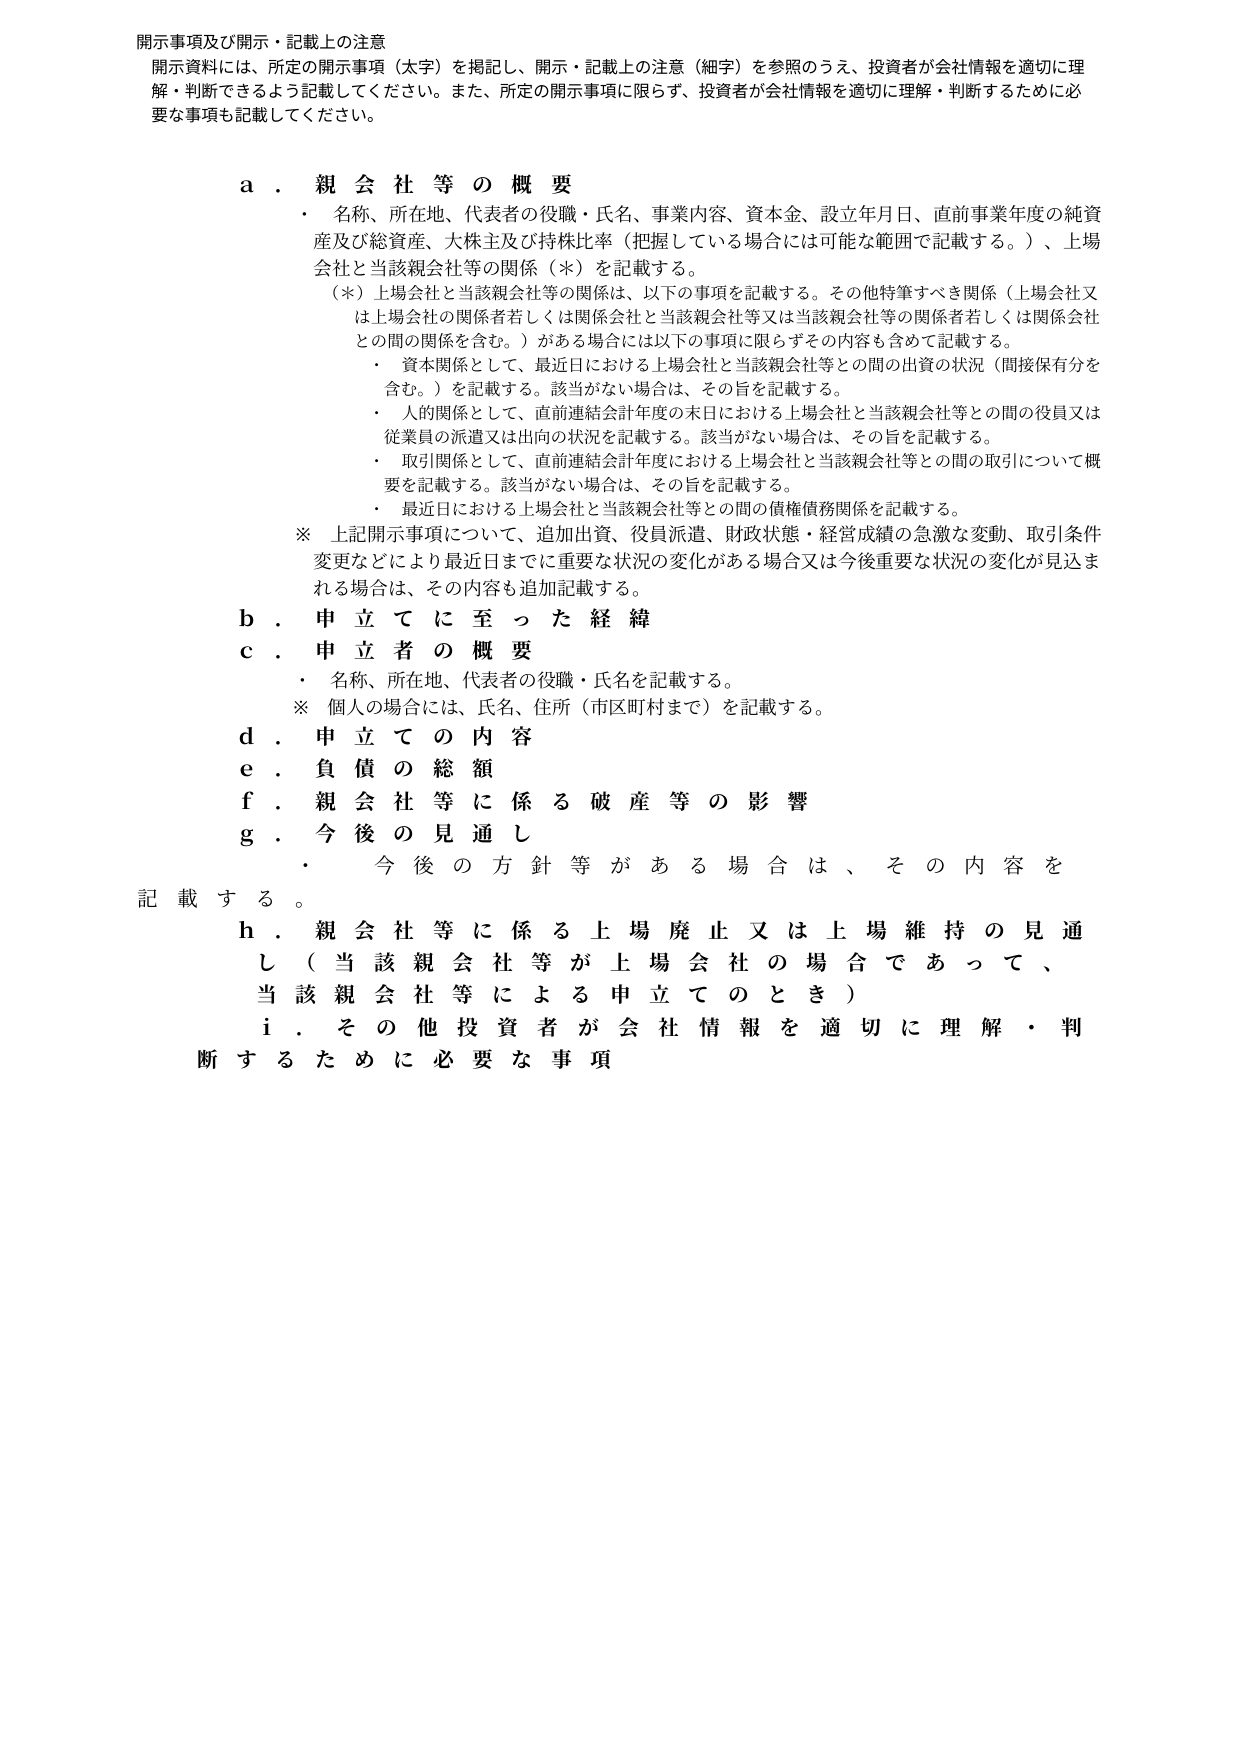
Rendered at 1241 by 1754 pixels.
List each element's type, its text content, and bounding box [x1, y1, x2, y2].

text ｂ．申立てに至った経緯 [138, 601, 1102, 633]
text （＊）上場会社と当該親会社等の関係は、以下の事項を記載する。その他特筆すべき関係（上場会社又は上場会社の関係者若しくは関係会社と当該親会社等又は当該親会社等の関係者若しくは関係会社との間の関係を含む。）がある場合には以下の事項に限らずその内容も含めて記載する。 [322, 280, 1102, 352]
text ※ 個人の場合には、氏名、住所（市区町村まで）を記載する。 [293, 692, 1102, 719]
text ｇ．今後の見通し [138, 816, 1102, 849]
text ｈ．親会社等に係る上場廃止又は上場維持の見通し（当該親会社等が上場会社の場合であって、当該親会社等による申立てのとき） [236, 913, 1102, 1010]
text ｃ．申立者の概要 [138, 633, 1102, 666]
text ・ 人的関係として、直前連結会計年度の末日における上場会社と当該親会社等との間の役員又は従業員の派遣又は出向の状況を記載する。該当がない場合は、その旨を記載する。 [368, 400, 1102, 448]
text ｉ．その他投資者が会社情報を適切に理解・判断するために必要な事項 [177, 1010, 1102, 1075]
text ・ 名称、所在地、代表者の役職・氏名、事業内容、資本金、設立年月日、直前事業年度の純資産及び総資産、大株主及び持株比率（把握している場合には可能な範囲で記載する。）、上場会社と当該親会社等の関係（＊）を記載する。 [295, 199, 1102, 280]
text ｅ．負債の総額 [138, 752, 1102, 784]
text ａ．親会社等の概要 [138, 167, 1102, 199]
text ※ 上記開示事項について、追加出資、役員派遣、財政状態・経営成績の急激な変動、取引条件変更などにより最近日までに重要な状況の変化がある場合又は今後重要な状況の変化が見込まれる場合は、その内容も追加記載する。 [295, 520, 1102, 601]
text ・ 取引関係として、直前連結会計年度における上場会社と当該親会社等との間の取引について概要を記載する。該当がない場合は、その旨を記載する。 [368, 448, 1102, 496]
text ｆ．親会社等に係る破産等の影響 [138, 784, 1102, 816]
text ・ 今後の方針等がある場合は、その内容を記載する。 [138, 849, 1102, 913]
text ・ 資本関係として、最近日における上場会社と当該親会社等との間の出資の状況（間接保有分を含む。）を記載する。該当がない場合は、その旨を記載する。 [368, 352, 1102, 400]
text ・ 最近日における上場会社と当該親会社等との間の債権債務関係を記載する。 [368, 496, 1102, 520]
text ｄ．申立ての内容 [138, 719, 1102, 752]
text ・ 名称、所在地、代表者の役職・氏名を記載する。 [293, 666, 1102, 692]
